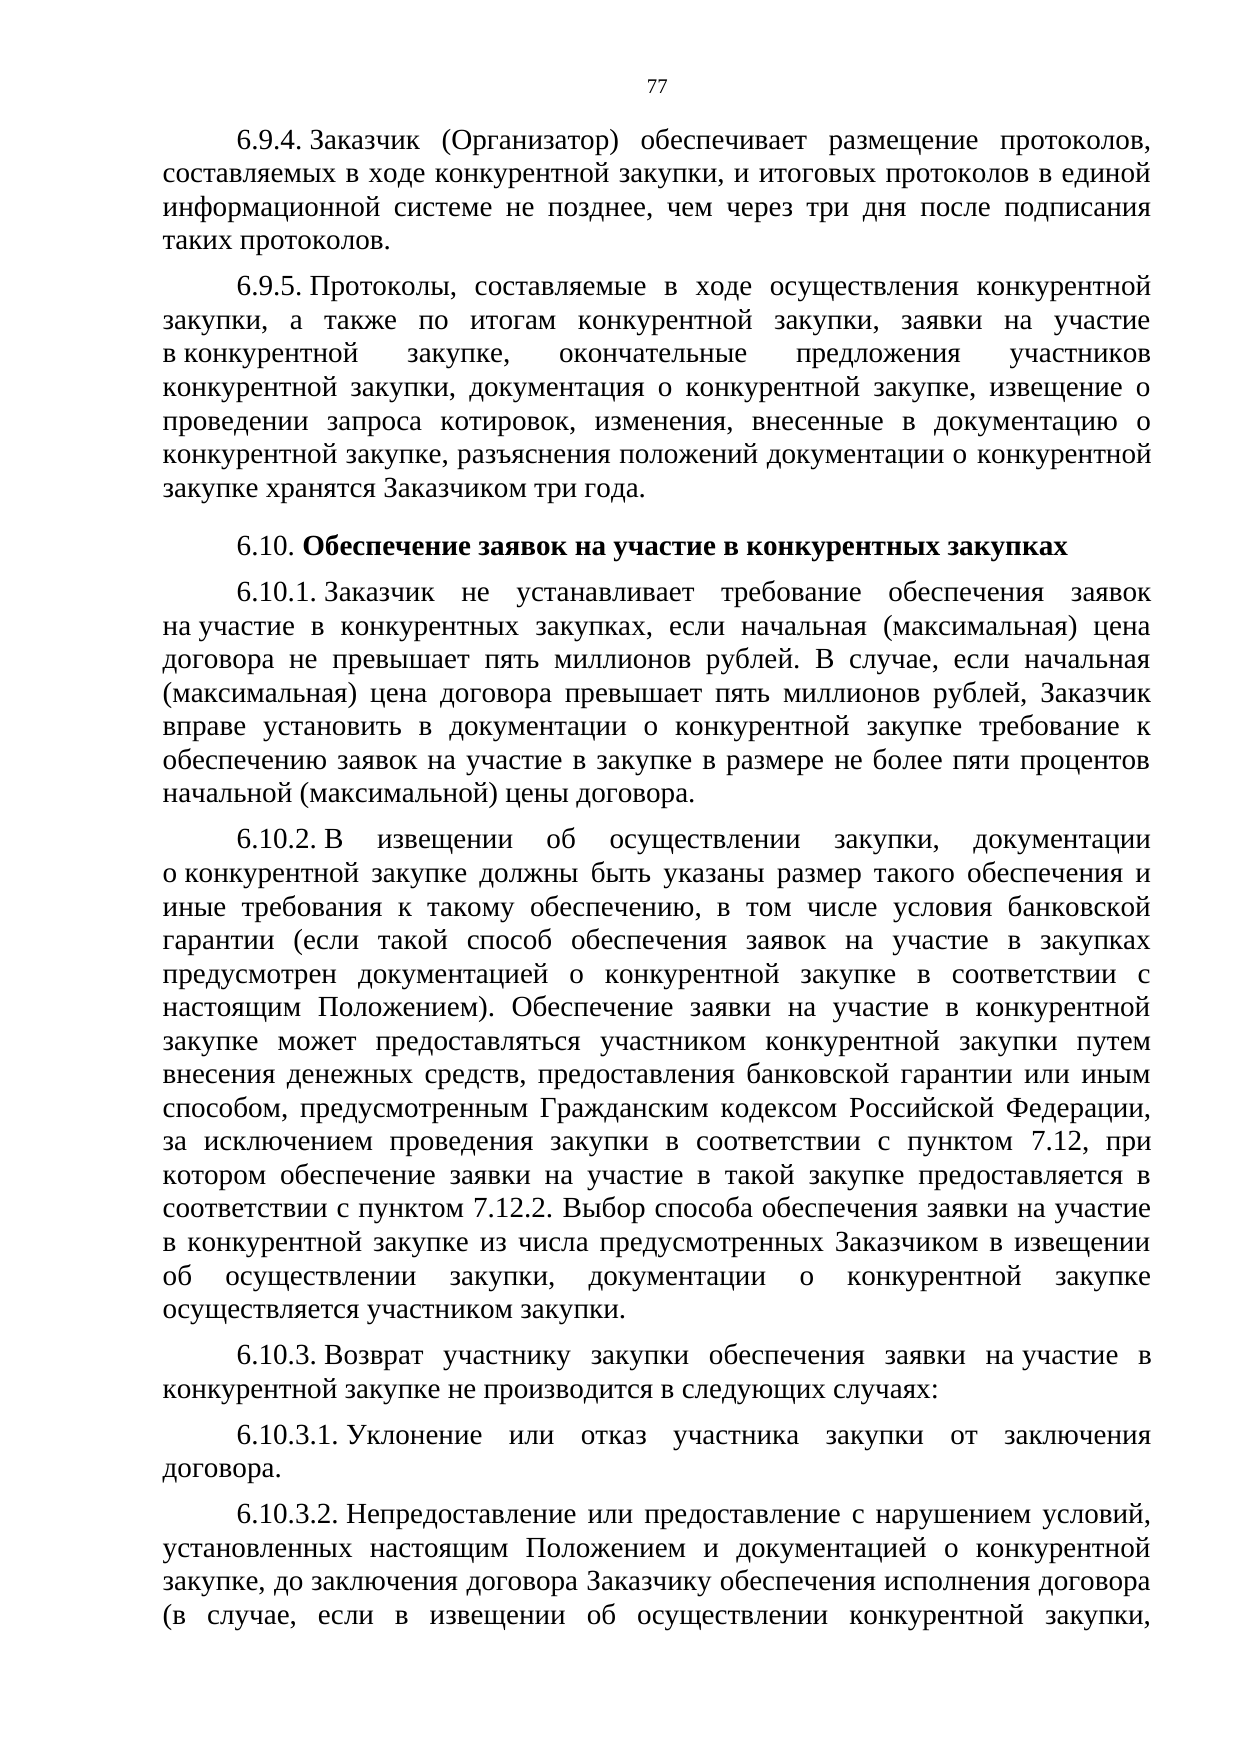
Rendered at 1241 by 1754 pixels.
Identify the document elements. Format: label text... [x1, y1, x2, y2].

list Возврат участнику закупки обеспечения заявки на участие в конкурентной закупке не производится в следующих случаях: [162, 1337, 1152, 1404]
subtitle Обеспечение заявок на участие в конкурентных закупках [162, 528, 1152, 562]
list Протоколы, составляемые в ходе осуществления конкурентной закупки, а также по итогам конкурентной закупки, заявки на участие в конкурентной закупке, окончательные предложения участников конкурентной закупки, документация о конкурентной закупке, извещение о проведении запроса котировок, изменения, внесенные в документацию о конкурентной закупке, разъяснения положений документации о конкурентной закупке хранятся Заказчиком три года. [162, 268, 1152, 503]
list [162, 1496, 1152, 1631]
list Заказчик не устанавливает требование обеспечения заявок на участие в конкурентных закупках, если начальная (максимальная) цена договора не превышает пять миллионов рублей. В случае, если начальная (максимальная) цена договора превышает пять миллионов рублей, Заказчик вправе установить в документации о конкурентной закупке требование к обеспечению заявок на участие в закупке в размере не более пяти процентов начальной (максимальной) цены договора. [162, 574, 1152, 809]
list Уклонение или отказ участника закупки от заключения договора. [162, 1417, 1152, 1484]
list В извещении об осуществлении закупки, документации о конкурентной закупке должны быть указаны размер такого обеспечения и иные требования к такому обеспечению, в том числе условия банковской гарантии (если такой способ обеспечения заявок на участие в закупках предусмотрен документацией о конкурентной закупке в соответствии с настоящим Положением). Обеспечение заявки на участие в конкурентной закупке может предоставляться участником конкурентной закупки путем внесения денежных средств, предоставления банковской гарантии или иным способом, предусмотренным Гражданским кодексом Российской Федерации, за исключением проведения закупки в соответствии с пунктом 7.12, при котором обеспечение заявки на участие в такой закупке предоставляется в соответствии с пунктом 7.12.2. Выбор способа обеспечения заявки на участие в конкурентной закупке из числа предусмотренных Заказчиком в извещении об осуществлении закупки, документации о конкурентной закупке осуществляется участником закупки. [162, 822, 1152, 1325]
list Заказчик (Организатор) обеспечивает размещение протоколов, составляемых в ходе конкурентной закупки, и итоговых протоколов в единой информационной системе не позднее, чем через три дня после подписания таких протоколов. [162, 122, 1152, 256]
